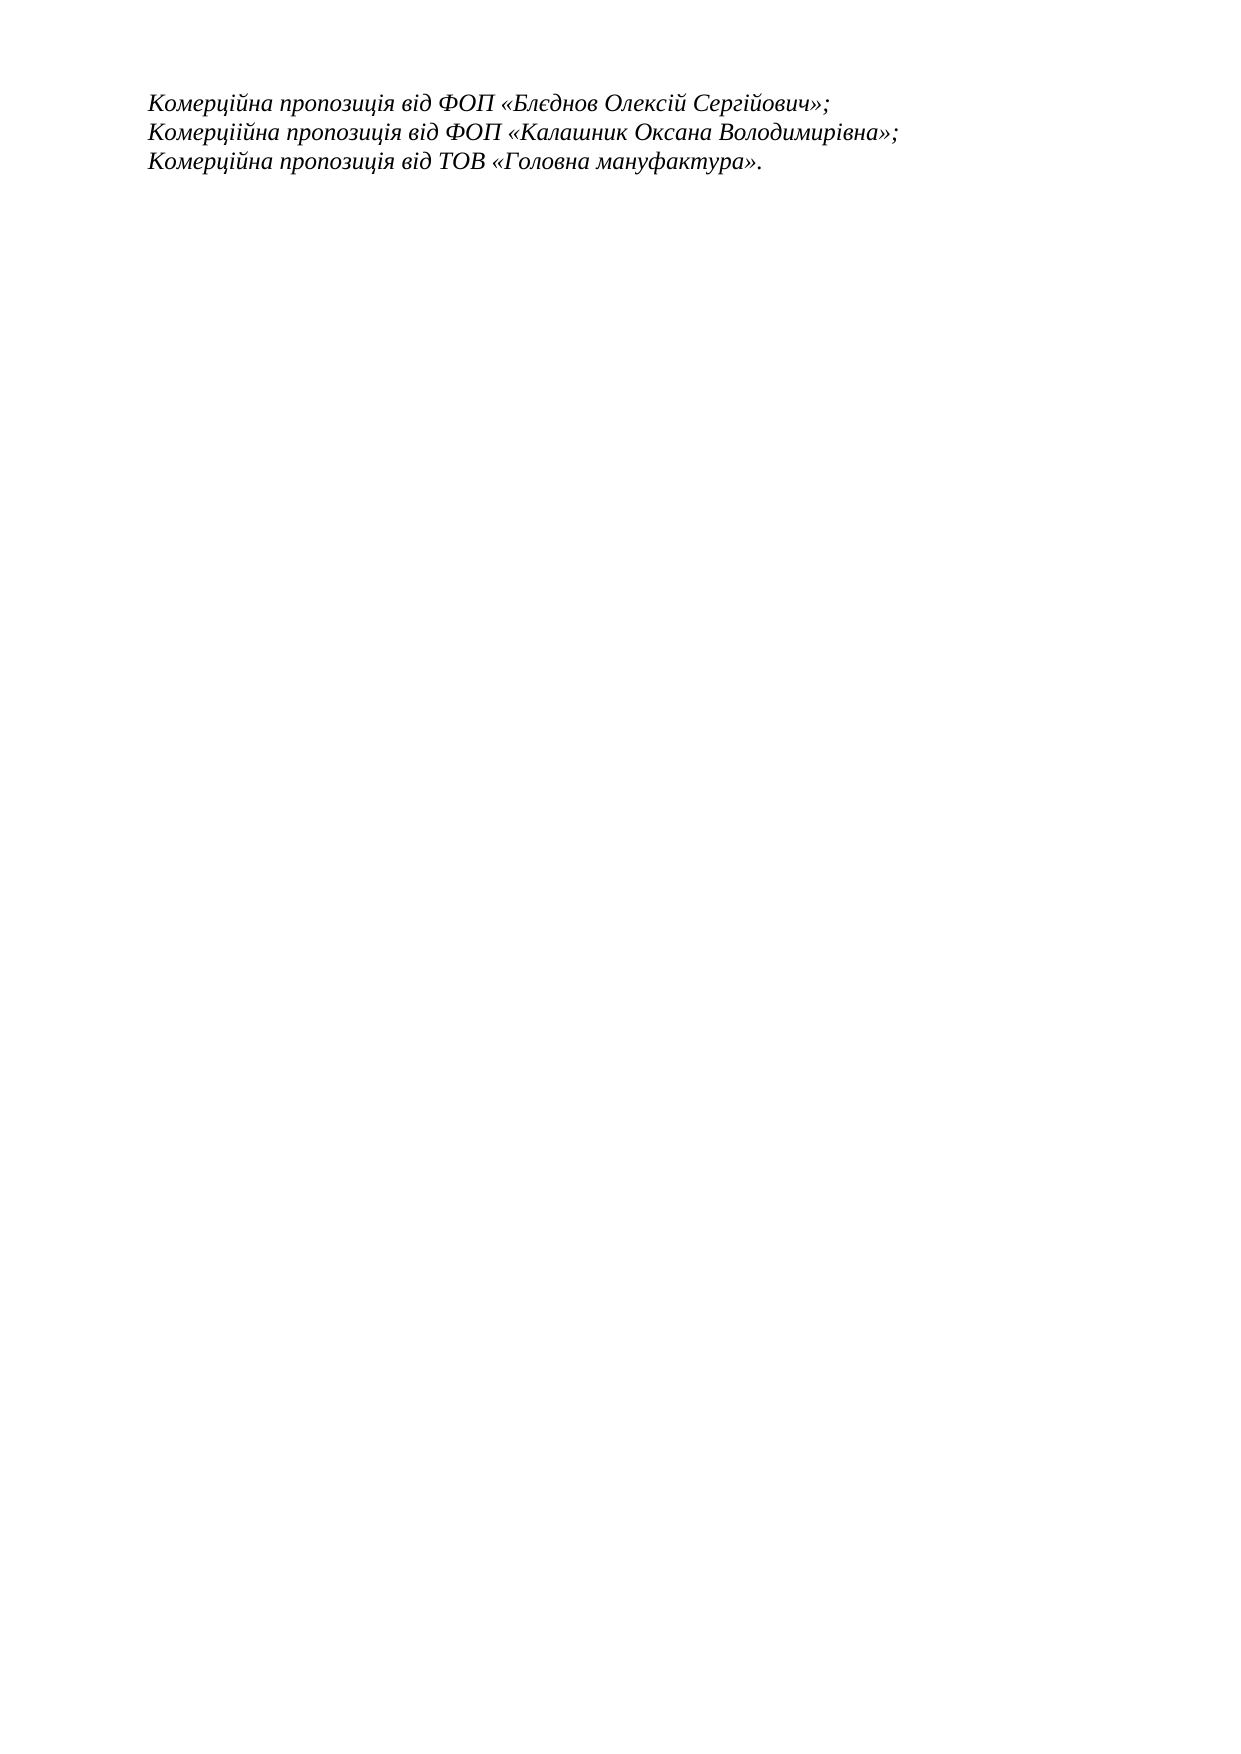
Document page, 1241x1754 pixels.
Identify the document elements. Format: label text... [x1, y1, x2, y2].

text Комерціійна пропозиція від ФОП «Калашник Оксана Володимирівна»; [148, 117, 1152, 146]
text Комерційна пропозиція від ФОП «Блєднов Олексій Сергійович»; [148, 88, 1152, 117]
text Комерційна пропозиція від ТОВ «Головна мануфактура». [148, 146, 1152, 175]
